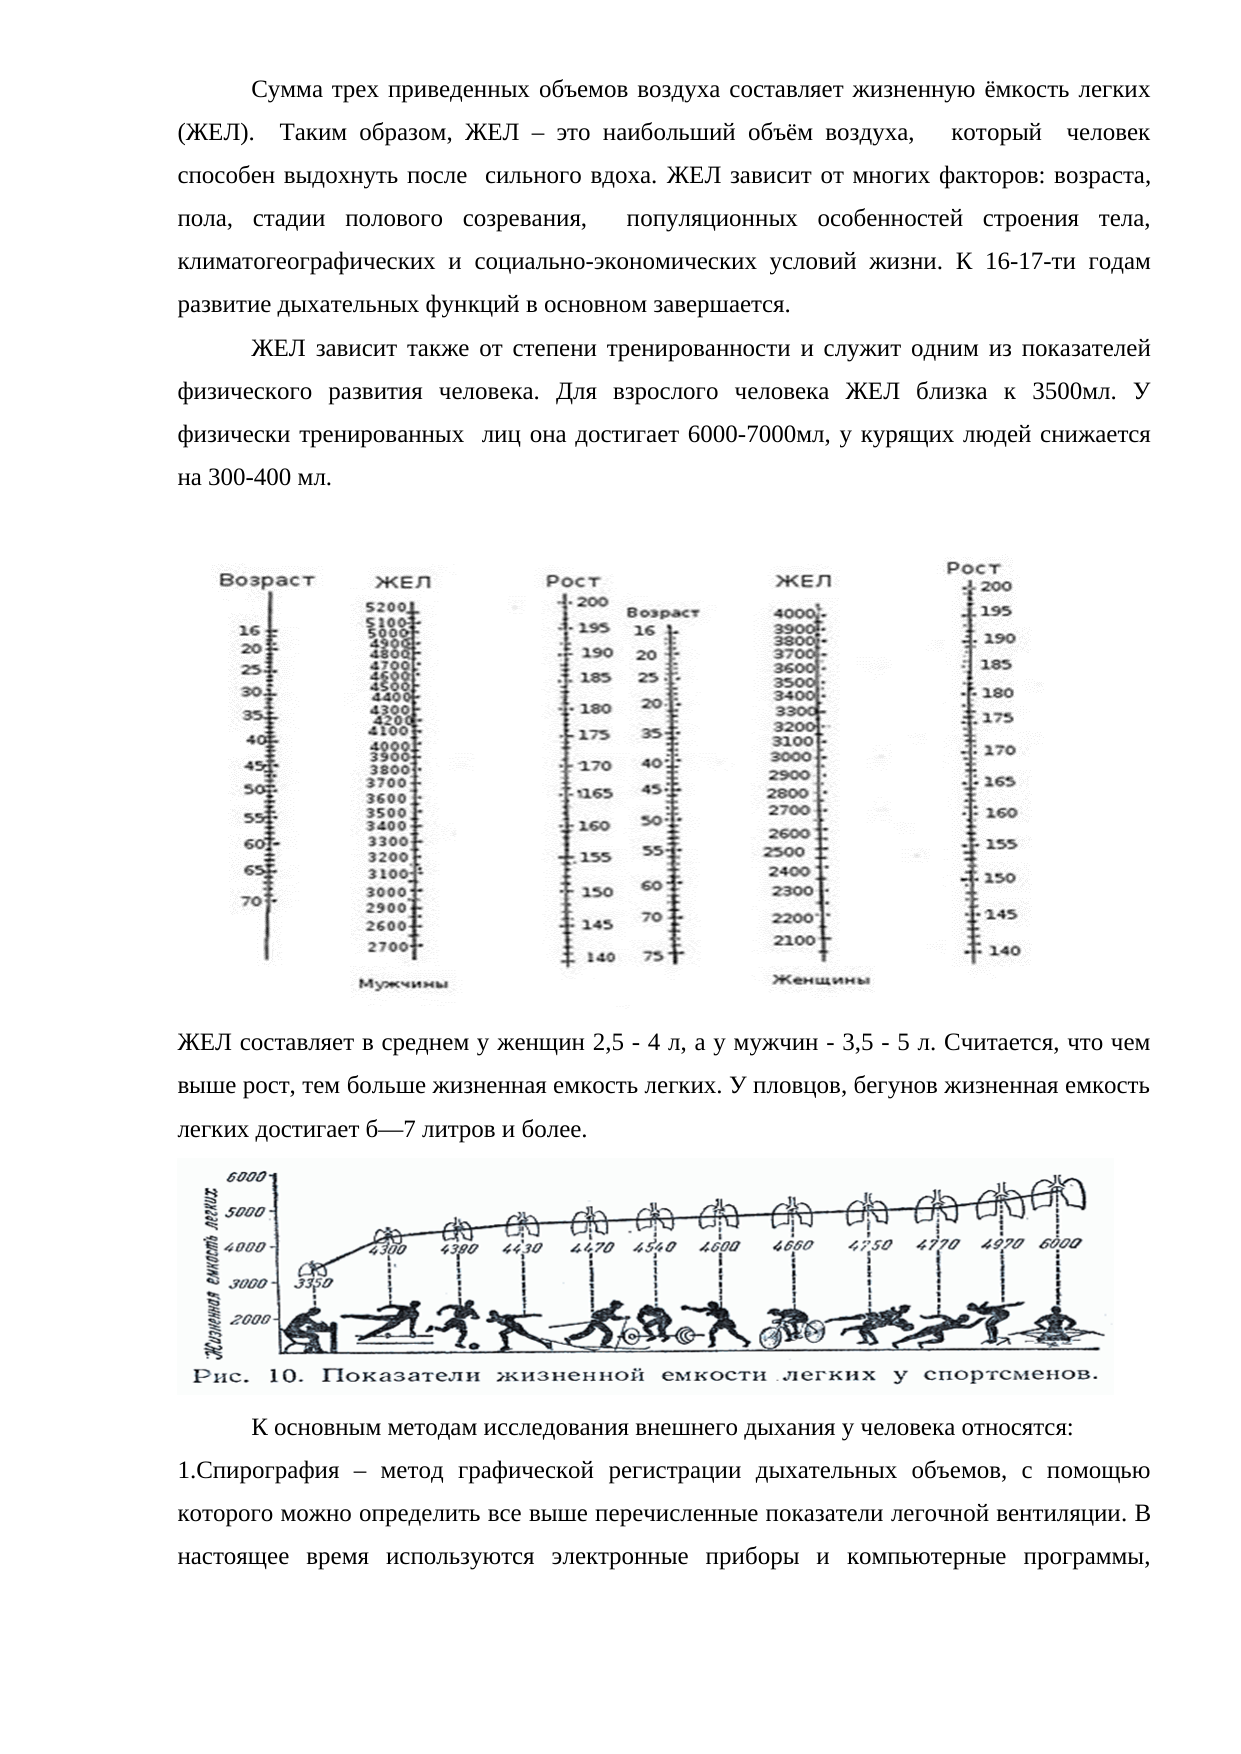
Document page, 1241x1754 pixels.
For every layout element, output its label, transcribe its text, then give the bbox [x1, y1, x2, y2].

picture [177, 536, 1048, 1009]
text Сумма трех приведенных объемов воздуха составляет жизненную ёмкость легких (ЖЕЛ). Таким образом, ЖЕЛ – это наибольший объём воздуха, который человек способен выдохнуть после сильного вдоха. ЖЕЛ зависит от многих факторов: возраста, пола, стадии полового созревания, популяционных особенностей строения тела, климатогеографических и социально-экономических условий жизни. К 16-17-ти годам развитие дыхательных функций в основном завершается. [177, 74, 1152, 318]
picture [177, 1158, 1114, 1395]
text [177, 1455, 1152, 1570]
text ЖЕЛ зависит также от степени тренированности и служит одним из показателей физического развития человека. Для взрослого человека ЖЕЛ близка к 3500мл. У физически тренированных лиц она достигает 6000-7000мл, у курящих людей снижается на 300-400 мл. [177, 333, 1152, 491]
text К основным методам исследования внешнего дыхания у человека относятся: [177, 1412, 1152, 1441]
text ЖЕЛ составляет в среднем у женщин 2,5 - 4 л, а у мужчин - 3,5 - 5 л. Считается, что чем выше рост, тем больше жизненная емкость легких. У пловцов, бегунов жизненная емкость легких достигает б—7 литров и более. [177, 1027, 1152, 1142]
